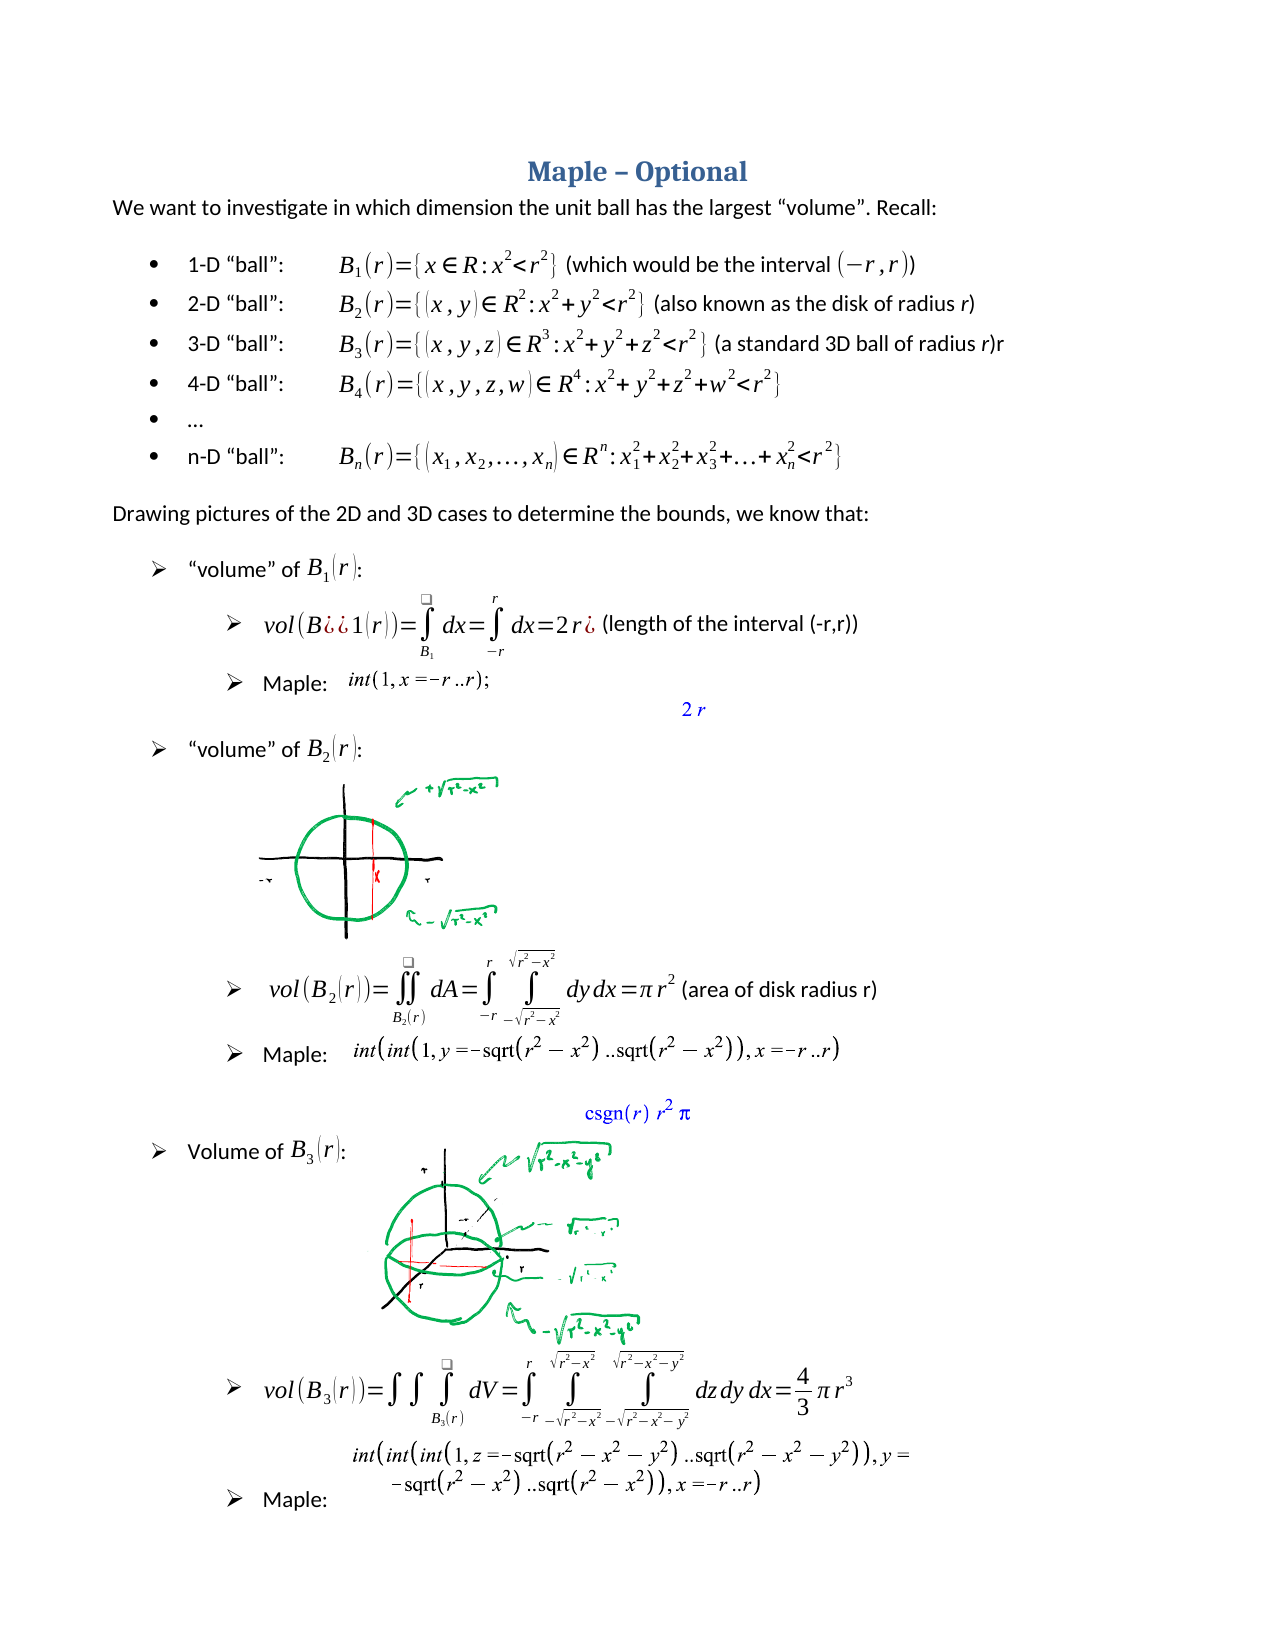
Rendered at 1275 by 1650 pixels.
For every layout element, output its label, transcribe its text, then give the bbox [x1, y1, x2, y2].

list Maple: [225, 1032, 1162, 1070]
list 4-D “ball”: [150, 366, 1162, 401]
list Volume of : [150, 1134, 1162, 1167]
list “volume” of : [150, 733, 1162, 766]
list Maple: [225, 666, 1162, 697]
list 3-D “ball”: (a standard 3D ball of radius r)r [150, 326, 1162, 361]
list 1-D “ball”: (which would be the interval ) [150, 247, 1162, 281]
list 2-D “ball”: (also known as the disk of radius r) [150, 286, 1162, 321]
text Drawing pictures of the 2D and 3D cases to determine the bounds, we know that: [112, 499, 1162, 527]
list (length of the interval (-r,r)) [225, 589, 1162, 662]
list (area of disk radius r) [225, 950, 1162, 1028]
list n-D “ball”: [150, 438, 1162, 474]
text We want to investigate in which dimension the unit ball has the largest “volume”. Recall: [112, 193, 1162, 222]
list Maple: [225, 1432, 1162, 1515]
list “volume” of : [150, 552, 1162, 585]
subtitle Maple – Optional [112, 155, 1162, 188]
list … [150, 406, 1162, 434]
